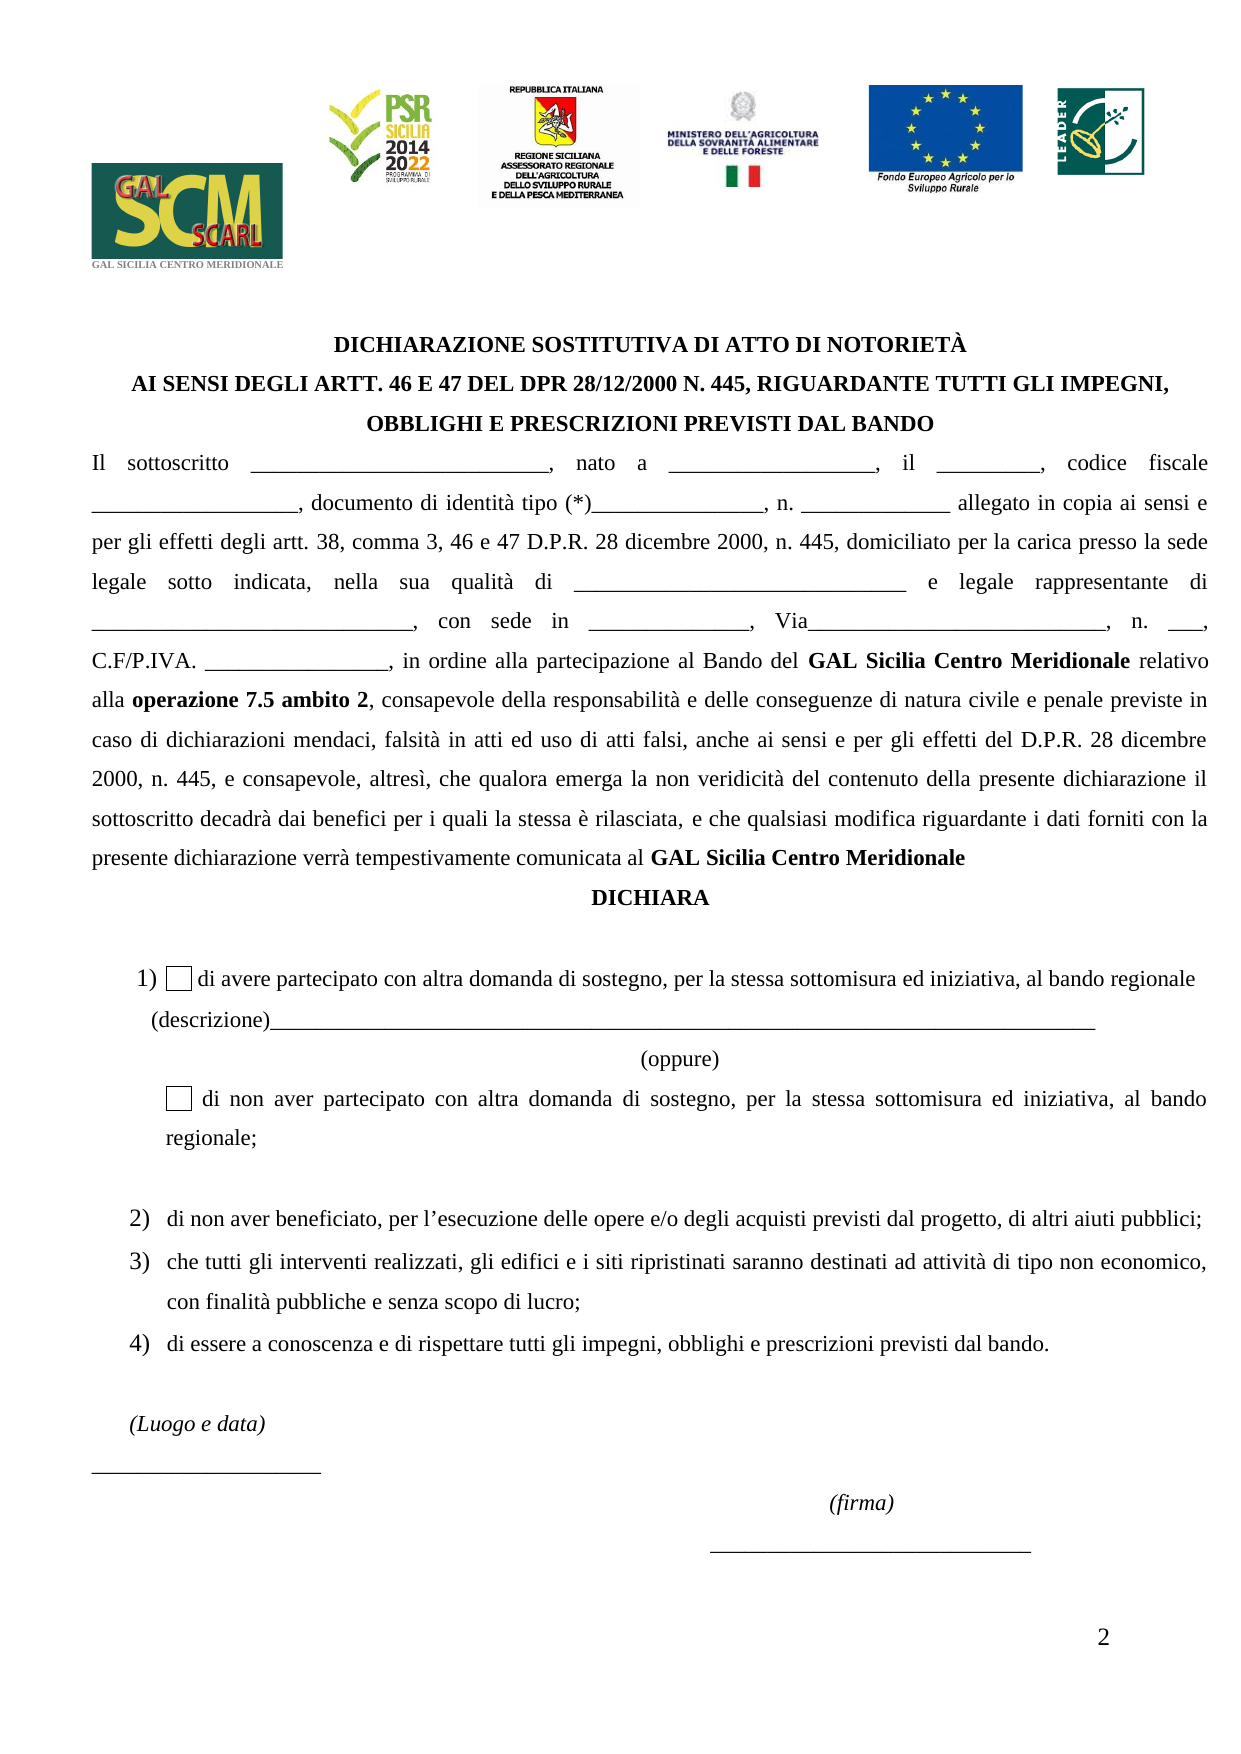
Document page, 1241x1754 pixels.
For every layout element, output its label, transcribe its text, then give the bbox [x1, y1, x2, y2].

list di essere a conoscenza e di rispettare tutti gli impegni, obblighi e prescrizioni previsti dal bando. [129, 1328, 1209, 1356]
text (firma) [755, 1489, 1209, 1516]
list di avere partecipato con altra domanda di sostegno, per la stessa sottomisura ed iniziativa, al bando regionale [136, 963, 1209, 991]
title AI SENSI DEGLI ARTT. 46 E 47 DEL DPR 28/12/2000 N. 445, RIGUARDANTE TUTTI GLI IMPEGNI, OBBLIGHI E PRESCRIZIONI PREVISTI DAL BANDO [92, 370, 1209, 436]
text DICHIARA [92, 884, 1209, 910]
list che tutti gli interventi realizzati, gli edifici e i siti ripristinati saranno destinati ad attività di tipo non economico, con finalità pubbliche e senza scopo di lucro; [129, 1246, 1209, 1314]
text (oppure) [151, 1045, 1209, 1072]
picture [666, 90, 819, 187]
text (Luogo e data) [92, 1410, 1209, 1437]
picture [868, 85, 1023, 193]
title DICHIARAZIONE SOSTITUTIVA DI ATTO DI NOTORIETÀ [92, 331, 1209, 357]
text Il sottoscritto __________________________, nato a __________________, il _________, codice fiscale __________________, documento di identità tipo (*)_______________, n. _____________ allegato in copia ai sensi e per gli effetti degli artt. 38, comma 3, 46 e 47 D.P.R. 28 dicembre 2000, n. 445, domiciliato per la carica presso la sede legale sotto indicata, nella sua qualità di _____________________________ e legale rappresentante di ____________________________, con sede in ______________, Via__________________________, n. ___, C.F/P.IVA. ________________, in ordine alla partecipazione al Bando del GAL Sicilia Centro Meridionale relativo alla operazione 7.5 ambito 2, consapevole della responsabilità e delle conseguenze di natura civile e penale previste in caso di dichiarazioni mendaci, falsità in atti ed uso di atti falsi, anche ai sensi e per gli effetti del D.P.R. 28 dicembre 2000, n. 445, e consapevole, altresì, che qualora emerga la non veridicità del contenuto della presente dichiarazione il sottoscritto decadrà dai benefici per i quali la stessa è rilasciata, e che qualsiasi modifica riguardante i dati forniti con la presente dichiarazione verrà tempestivamente comunicata al GAL Sicilia Centro Meridionale [92, 449, 1209, 871]
picture [91, 163, 283, 259]
text ____________________ [92, 1450, 1209, 1476]
list di non aver beneficiato, per l’esecuzione delle opere e/o degli acquisti previsti dal progetto, di altri aiuti pubblici; [129, 1203, 1209, 1232]
text ____________________________ [682, 1529, 1209, 1555]
text di non aver partecipato con altra domanda di sostegno, per la stessa sottomisura ed iniziativa, al bando regionale; [166, 1085, 1209, 1151]
picture [316, 82, 445, 210]
picture [477, 85, 640, 208]
picture [1057, 88, 1146, 175]
text (descrizione)________________________________________________________________________ [151, 1006, 1209, 1032]
